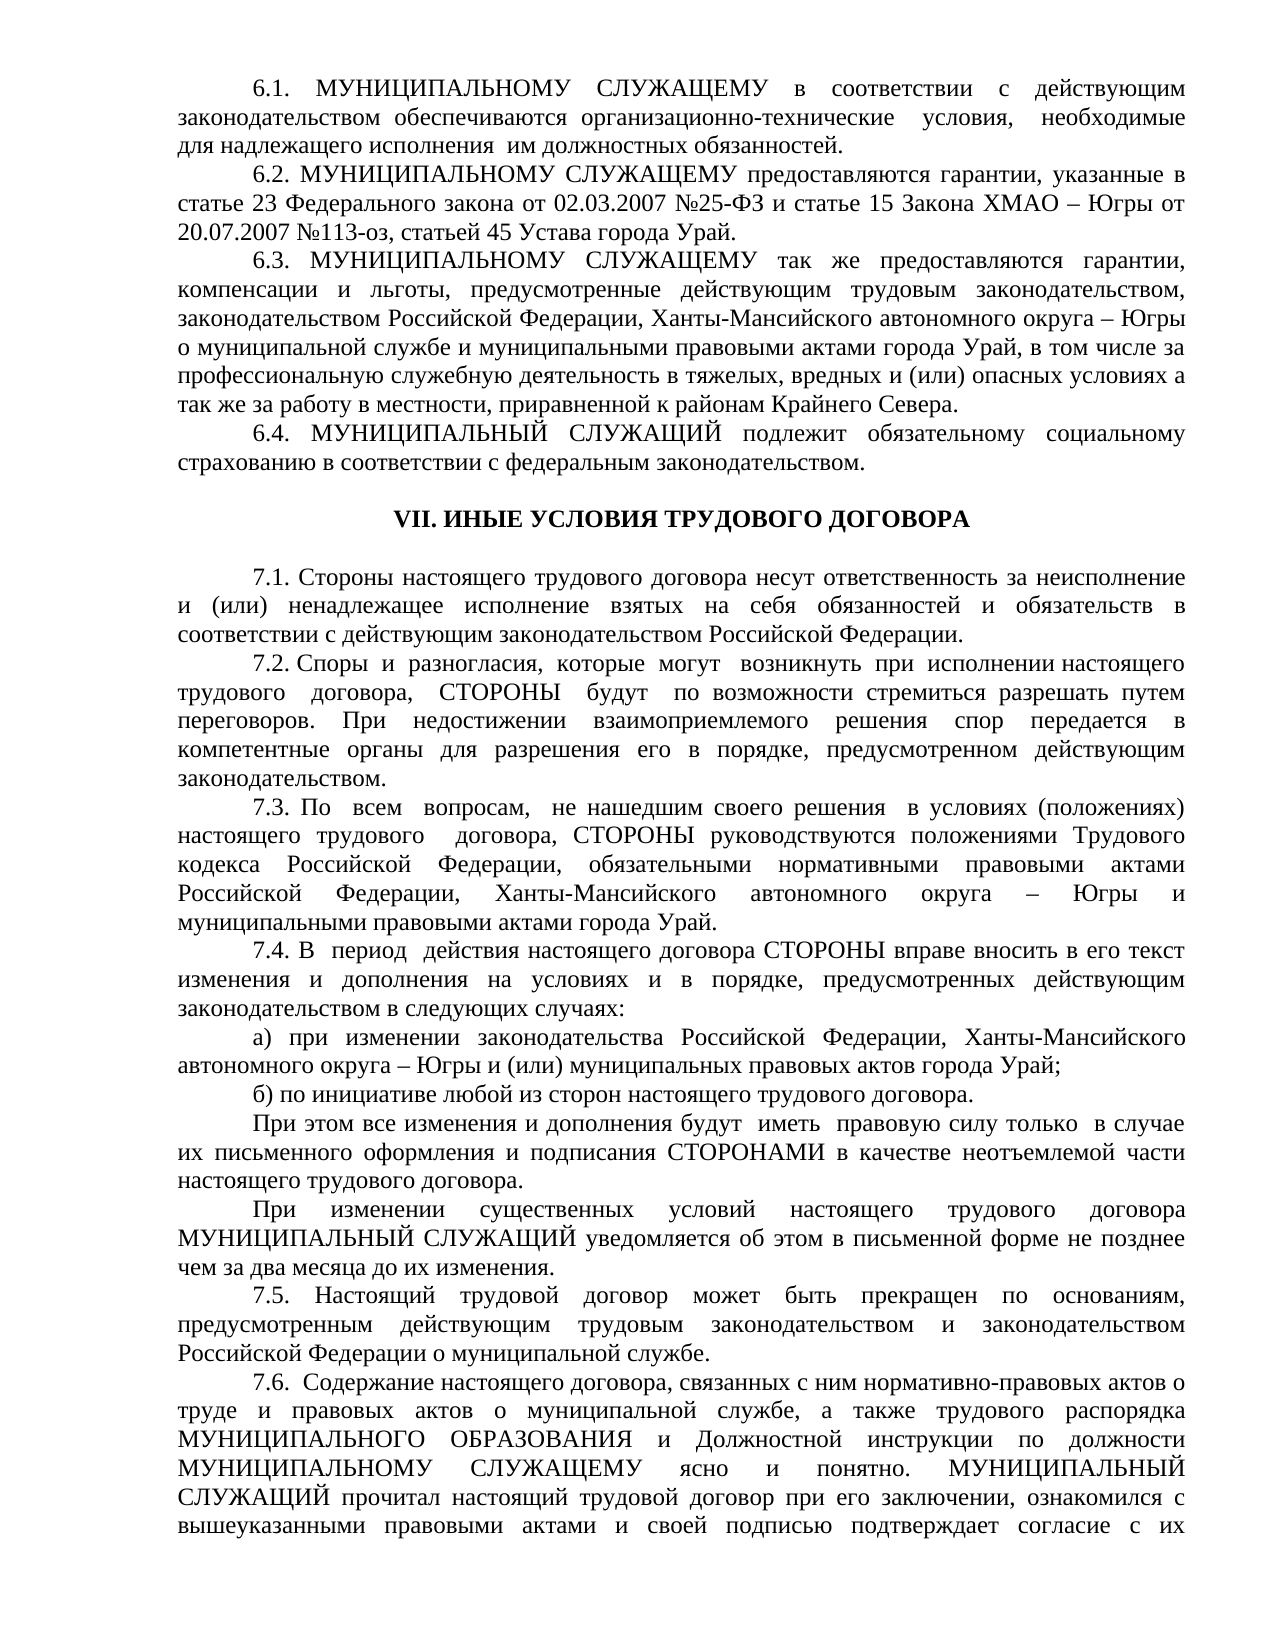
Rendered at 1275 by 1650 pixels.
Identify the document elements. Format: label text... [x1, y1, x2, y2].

text 6.3. МУНИЦИПАЛЬНОМУ СЛУЖАЩЕМУ так же предоставляются гарантии, компенсации и льготы, предусмотренные действующим трудовым законодательством, законодательством Российской Федерации, Ханты-Мансийского автономного округа – Югры о муниципальной службе и муниципальными правовыми актами города Урай, в том числе за профессиональную служебную деятельность в тяжелых, вредных и (или) опасных условиях а так же за работу в местности, приравненной к районам Крайнего Севера. [177, 246, 1186, 418]
text 7.1. Стороны настоящего трудового договора несут ответственность за неисполнение и (или) ненадлежащее исполнение взятых на себя обязанностей и обязательств в соответствии с действующим законодательством Российской Федерации. [177, 562, 1186, 648]
text 7.3. По всем вопросам, не нашедшим своего решения в условиях (положениях) настоящего трудового договора, СТОРОНЫ руководствуются положениями Трудового кодекса Российской Федерации, обязательными нормативными правовыми актами Российской Федерации, Ханты-Мансийского автономного округа – Югры и муниципальными правовыми актами города Урай. [177, 792, 1186, 936]
text б) по инициативе любой из сторон настоящего трудового договора. [177, 1079, 1186, 1108]
text 6.1. МУНИЦИПАЛЬНОМУ СЛУЖАЩЕМУ в соответствии с действующим законодательством обеспечиваются организационно-технические условия, необходимые для надлежащего исполнения им должностных обязанностей. [177, 73, 1186, 159]
text 7.5. Настоящий трудовой договор может быть прекращен по основаниям, предусмотренным действующим трудовым законодательством и законодательством Российской Федерации о муниципальной службе. [177, 1281, 1186, 1367]
text 6.4. МУНИЦИПАЛЬНЫЙ СЛУЖАЩИЙ подлежит обязательному социальному страхованию в соответствии с федеральным законодательством. [177, 418, 1186, 476]
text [177, 1367, 1186, 1539]
text 7.2. Споры и разногласия, которые могут возникнуть при исполнении настоящего трудового договора, СТОРОНЫ будут по возможности стремиться разрешать путем переговоров. При недостижении взаимоприемлемого решения спор передается в компетентные органы для разрешения его в порядке, предусмотренном действующим законодательством. [177, 648, 1186, 792]
text При этом все изменения и дополнения будут иметь правовую силу только в случае их письменного оформления и подписания СТОРОНАМИ в качестве неотъемлемой части настоящего трудового договора. [177, 1108, 1186, 1194]
text При изменении существенных условий настоящего трудового договора МУНИЦИПАЛЬНЫЙ СЛУЖАЩИЙ уведомляется об этом в письменной форме не позднее чем за два месяца до их изменения. [177, 1194, 1186, 1281]
text VII. ИНЫЕ УСЛОВИЯ ТРУДОВОГО ДОГОВОРА [177, 504, 1186, 533]
text 6.2. МУНИЦИПАЛЬНОМУ СЛУЖАЩЕМУ предоставляются гарантии, указанные в статье 23 Федерального закона от 02.03.2007 №25-ФЗ и статье 15 Закона ХМАО – Югры от 20.07.2007 №113-оз, статьей 45 Устава города Урай. [177, 159, 1186, 246]
text 7.4. В период действия настоящего договора СТОРОНЫ вправе вносить в его текст изменения и дополнения на условиях и в порядке, предусмотренных действующим законодательством в следующих случаях: [177, 936, 1186, 1022]
text а) при изменении законодательства Российской Федерации, Ханты-Мансийского автономного округа – Югры и (или) муниципальных правовых актов города Урай; [177, 1022, 1186, 1079]
